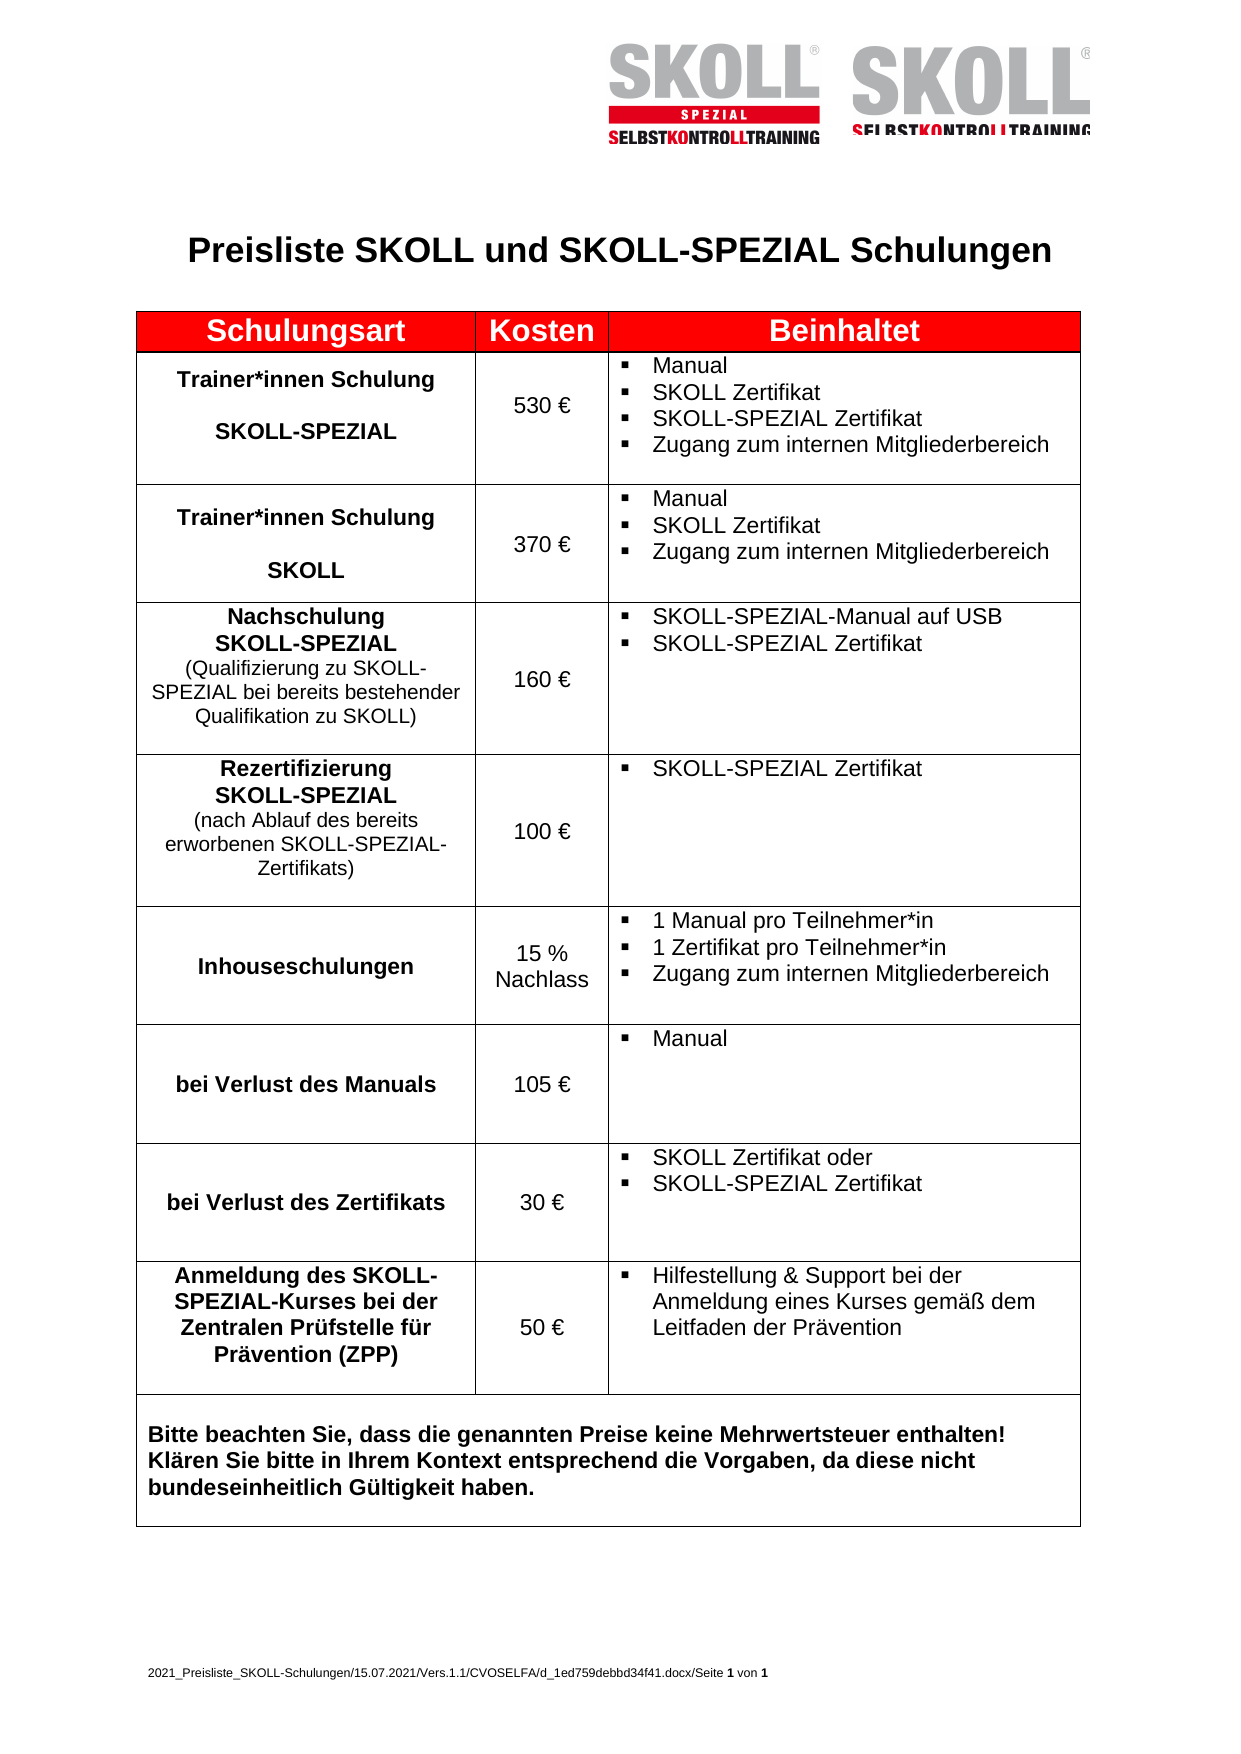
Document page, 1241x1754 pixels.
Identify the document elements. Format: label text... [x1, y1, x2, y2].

picture [852, 46, 1090, 135]
table_cell 370 € [476, 485, 608, 602]
table_cell 30 € [476, 1144, 608, 1261]
table_cell 15 % Nachlass [476, 907, 608, 1024]
table_cell 105 € [476, 1025, 608, 1142]
table_header Beinhaltet [609, 312, 1080, 351]
table_cell Nachschulung SKOLL-SPEZIAL (Qualifizierung zu SKOLL-SPEZIAL bei bereits bestehender Qualifikation zu SKOLL) [137, 603, 475, 754]
table_header Kosten [476, 312, 608, 351]
table_cell SKOLL Zertifikat oder SKOLL-SPEZIAL Zertifikat [609, 1144, 1080, 1261]
table_cell 160 € [476, 603, 608, 754]
table_cell Trainer*innen Schulung SKOLL [137, 485, 475, 602]
table_cell Trainer*innen Schulung SKOLL-SPEZIAL [137, 353, 475, 484]
table_cell bei Verlust des Zertifikats [137, 1144, 475, 1261]
table_cell Manual [609, 1025, 1080, 1142]
table_cell 1 Manual pro Teilnehmer*in 1 Zertifikat pro Teilnehmer*in Zugang zum internen Mitgliederbereich [609, 907, 1080, 1024]
text Preisliste SKOLL und SKOLL-SPEZIAL Schulungen [148, 229, 1093, 270]
table_cell Rezertifizierung SKOLL-SPEZIAL (nach Ablauf des bereits erworbenen SKOLL-SPEZIAL-Zertifikats) [137, 755, 475, 906]
table_cell Anmeldung des SKOLL-SPEZIAL-Kurses bei der Zentralen Prüfstelle für Prävention (ZPP) [137, 1262, 475, 1393]
table_cell Hilfestellung & Support bei der Anmeldung eines Kurses gemäß dem Leitfaden der Prävention [609, 1262, 1080, 1393]
table_header Schulungsart [137, 312, 475, 351]
table_cell 100 € [476, 755, 608, 906]
table_cell Inhouseschulungen [137, 907, 475, 1024]
table_cell 50 € [476, 1262, 608, 1393]
table_cell Manual SKOLL Zertifikat SKOLL-SPEZIAL Zertifikat Zugang zum internen Mitgliederbereich [609, 353, 1080, 484]
table_cell 530 € [476, 353, 608, 484]
table_cell SKOLL-SPEZIAL Zertifikat [609, 755, 1080, 906]
table_cell SKOLL-SPEZIAL-Manual auf USB SKOLL-SPEZIAL Zertifikat [609, 603, 1080, 754]
picture [606, 43, 822, 144]
table_cell bei Verlust des Manuals [137, 1025, 475, 1142]
table_cell Manual SKOLL Zertifikat Zugang zum internen Mitgliederbereich [609, 485, 1080, 602]
table_cell Bitte beachten Sie, dass die genannten Preise keine Mehrwertsteuer enthalten! Klären Sie bitte in Ihrem Kontext entsprechend die Vorgaben, da diese nicht bundeseinheitlich Gültigkeit haben. [137, 1395, 1080, 1526]
